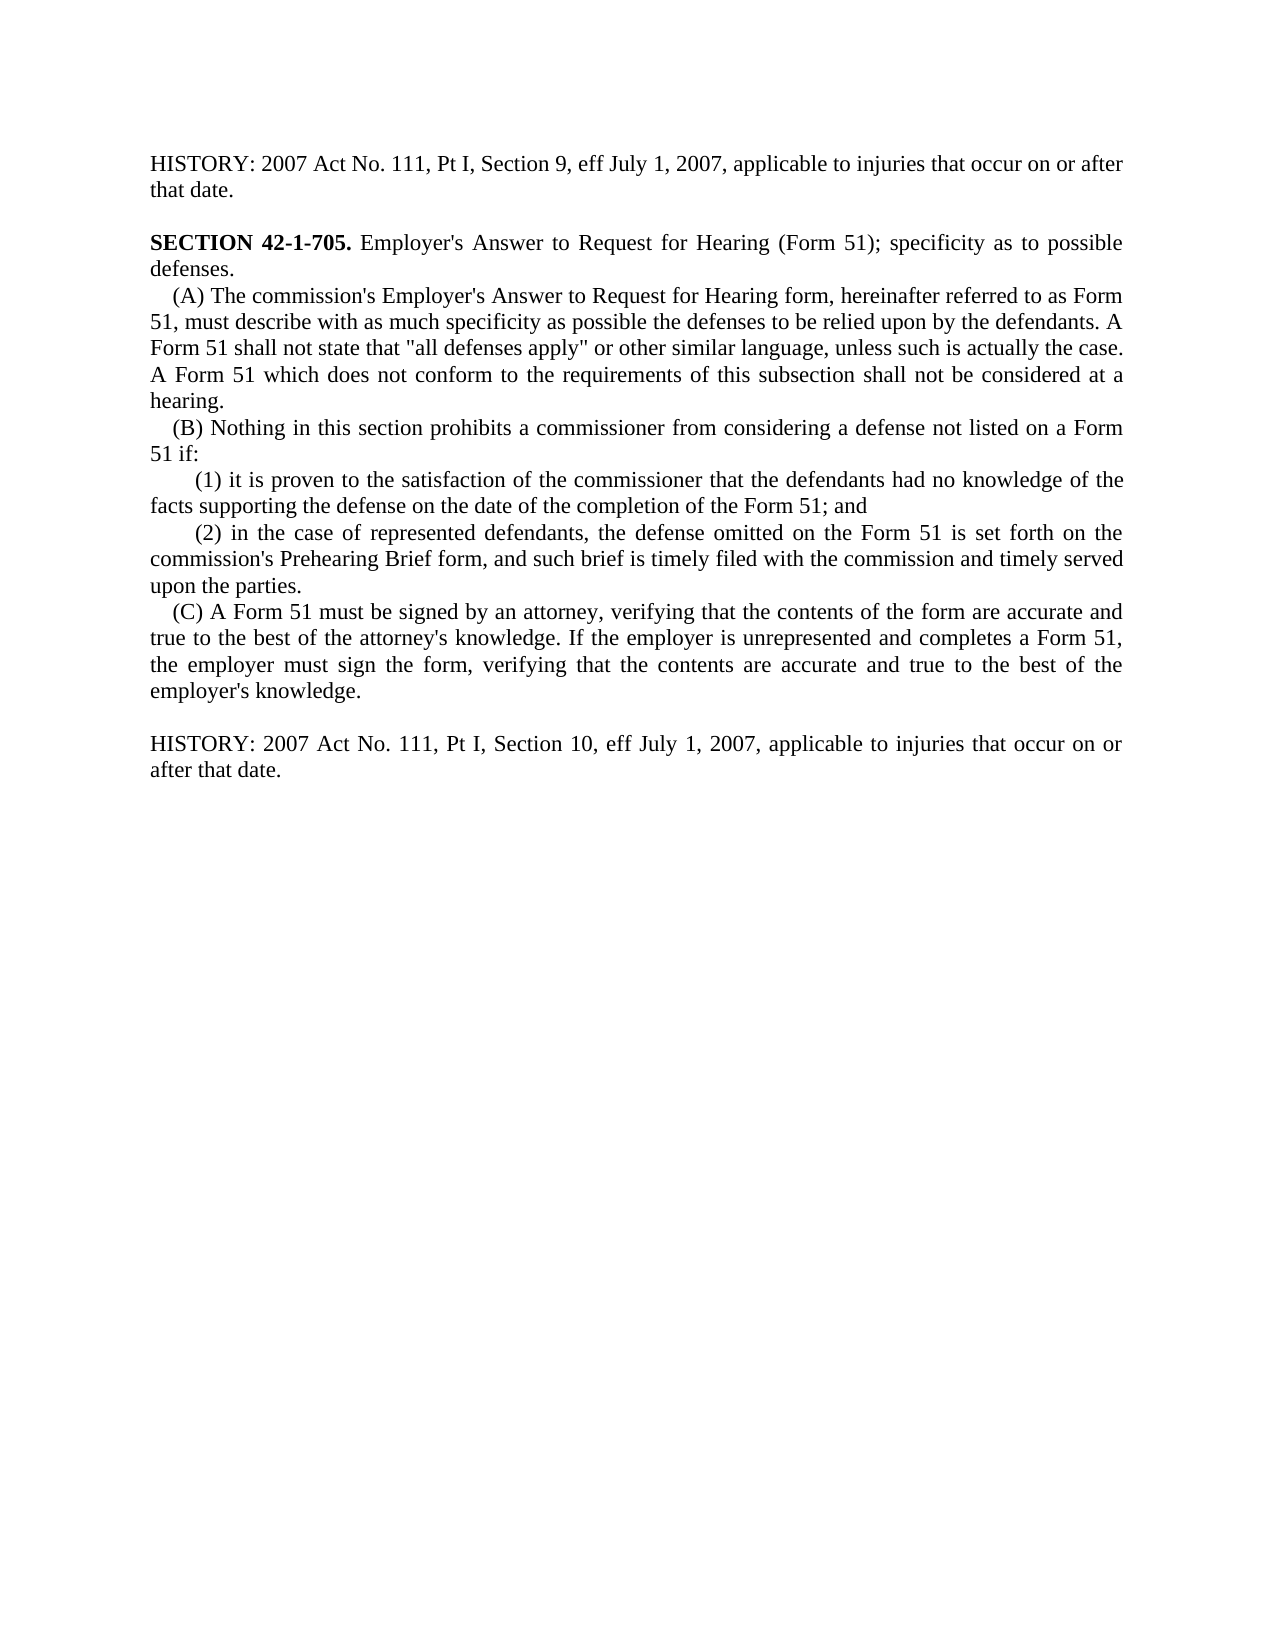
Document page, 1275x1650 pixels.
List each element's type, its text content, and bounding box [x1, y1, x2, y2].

text (2) in the case of represented defendants, the defense omitted on the Form 51 is set forth on the commission's Prehearing Brief form, and such brief is timely filed with the commission and timely served upon the parties. [150, 519, 1125, 598]
text (C) A Form 51 must be signed by an attorney, verifying that the contents of the form are accurate and true to the best of the attorney's knowledge. If the employer is unrepresented and completes a Form 51, the employer must sign the form, verifying that the contents are accurate and true to the best of the employer's knowledge. [150, 598, 1125, 703]
text (A) The commission's Employer's Answer to Request for Hearing form, hereinafter referred to as Form 51, must describe with as much specificity as possible the defenses to be relied upon by the defendants. A Form 51 shall not state that "all defenses apply" or other similar language, unless such is actually the case. A Form 51 which does not conform to the requirements of this subsection shall not be considered at a hearing. [150, 282, 1125, 413]
text (B) Nothing in this section prohibits a commissioner from considering a defense not listed on a Form 51 if: [150, 413, 1125, 466]
text HISTORY: 2007 Act No. 111, Pt I, Section 9, eff July 1, 2007, applicable to injuries that occur on or after that date. [150, 150, 1125, 203]
text (1) it is proven to the satisfaction of the commissioner that the defendants had no knowledge of the facts supporting the defense on the date of the completion of the Form 51; and [150, 466, 1125, 519]
text SECTION 42-1-705. Employer's Answer to Request for Hearing (Form 51); specificity as to possible defenses. [150, 229, 1125, 282]
text HISTORY: 2007 Act No. 111, Pt I, Section 10, eff July 1, 2007, applicable to injuries that occur on or after that date. [150, 730, 1125, 782]
